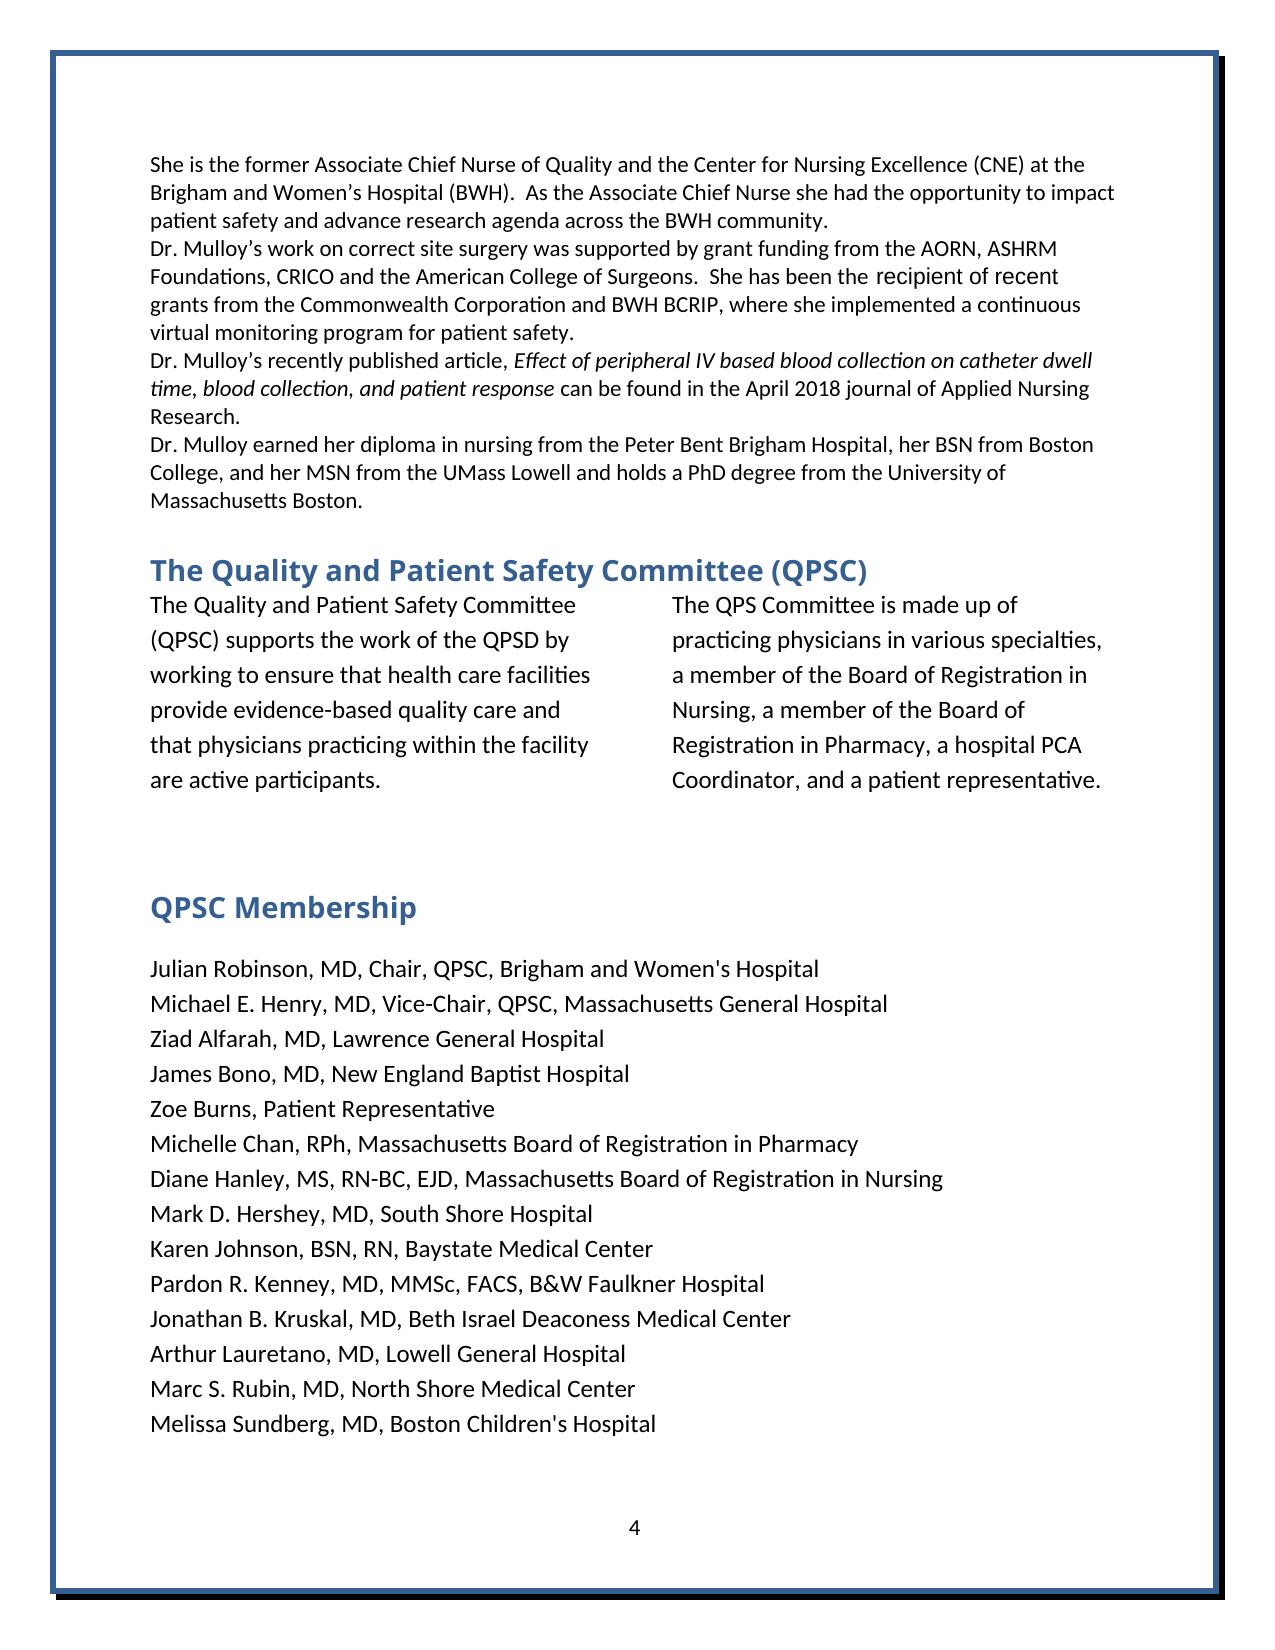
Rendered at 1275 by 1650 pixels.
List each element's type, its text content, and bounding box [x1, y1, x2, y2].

text Julian Robinson, MD, Chair, QPSC, Brigham and Women's Hospital [150, 953, 1119, 984]
text Dr. Mulloy’s work on correct site surgery was supported by grant funding from the AORN, ASHRM Foundations, CRICO and the American College of Surgeons. She has been the recipient of recent grants from the Commonwealth Corporation and BWH BCRIP, where she implemented a continuous virtual monitoring program for patient safety. [150, 234, 1119, 346]
text Melissa Sundberg, MD, Boston Children's Hospital [150, 1408, 1119, 1439]
text Michelle Chan, RPh, Massachusetts Board of Registration in Pharmacy [150, 1128, 1119, 1159]
text James Bono, MD, New England Baptist Hospital [150, 1058, 1119, 1089]
text Pardon R. Kenney, MD, MMSc, FACS, B&W Faulkner Hospital [150, 1268, 1119, 1299]
text The Quality and Patient Safety Committee (QPSC) supports the work of the QPSD by working to ensure that health care facilities provide evidence-based quality care and that physicians practicing within the facility are active participants. [150, 589, 597, 795]
text Karen Johnson, BSN, RN, Baystate Medical Center [150, 1233, 1119, 1264]
text Dr. Mulloy earned her diploma in nursing from the Peter Bent Brigham Hospital, her BSN from Boston College, and her MSN from the UMass Lowell and holds a PhD degree from the University of Massachusetts Boston. [150, 430, 1119, 514]
text Ziad Alfarah, MD, Lawrence General Hospital [150, 1023, 1119, 1054]
text The Quality and Patient Safety Committee (QPSC) [150, 550, 1119, 589]
text Dr. Mulloy’s recently published article, Effect of peripheral IV based blood collection on catheter dwell time, blood collection, and patient response can be found in the April 2018 journal of Applied Nursing Research. [150, 346, 1119, 430]
text Arthur Lauretano, MD, Lowell General Hospital [150, 1338, 1119, 1369]
text Michael E. Henry, MD, Vice-Chair, QPSC, Massachusetts General Hospital [150, 988, 1119, 1019]
text Jonathan B. Kruskal, MD, Beth Israel Deaconess Medical Center [150, 1303, 1119, 1334]
text Marc S. Rubin, MD, North Shore Medical Center [150, 1373, 1119, 1404]
text Mark D. Hershey, MD, South Shore Hospital [150, 1198, 1119, 1229]
text Zoe Burns, Patient Representative [150, 1093, 1119, 1124]
text She is the former Associate Chief Nurse of Quality and the Center for Nursing Excellence (CNE) at the Brigham and Women’s Hospital (BWH). As the Associate Chief Nurse she had the opportunity to impact patient safety and advance research agenda across the BWH community. [150, 150, 1119, 234]
text Diane Hanley, MS, RN-BC, EJD, Massachusetts Board of Registration in Nursing [150, 1163, 1119, 1194]
text QPSC Membership [150, 887, 1119, 927]
text The QPS Committee is made up of practicing physicians in various specialties, a member of the Board of Registration in Nursing, a member of the Board of Registration in Pharmacy, a hospital PCA Coordinator, and a patient representative. [672, 589, 1119, 795]
